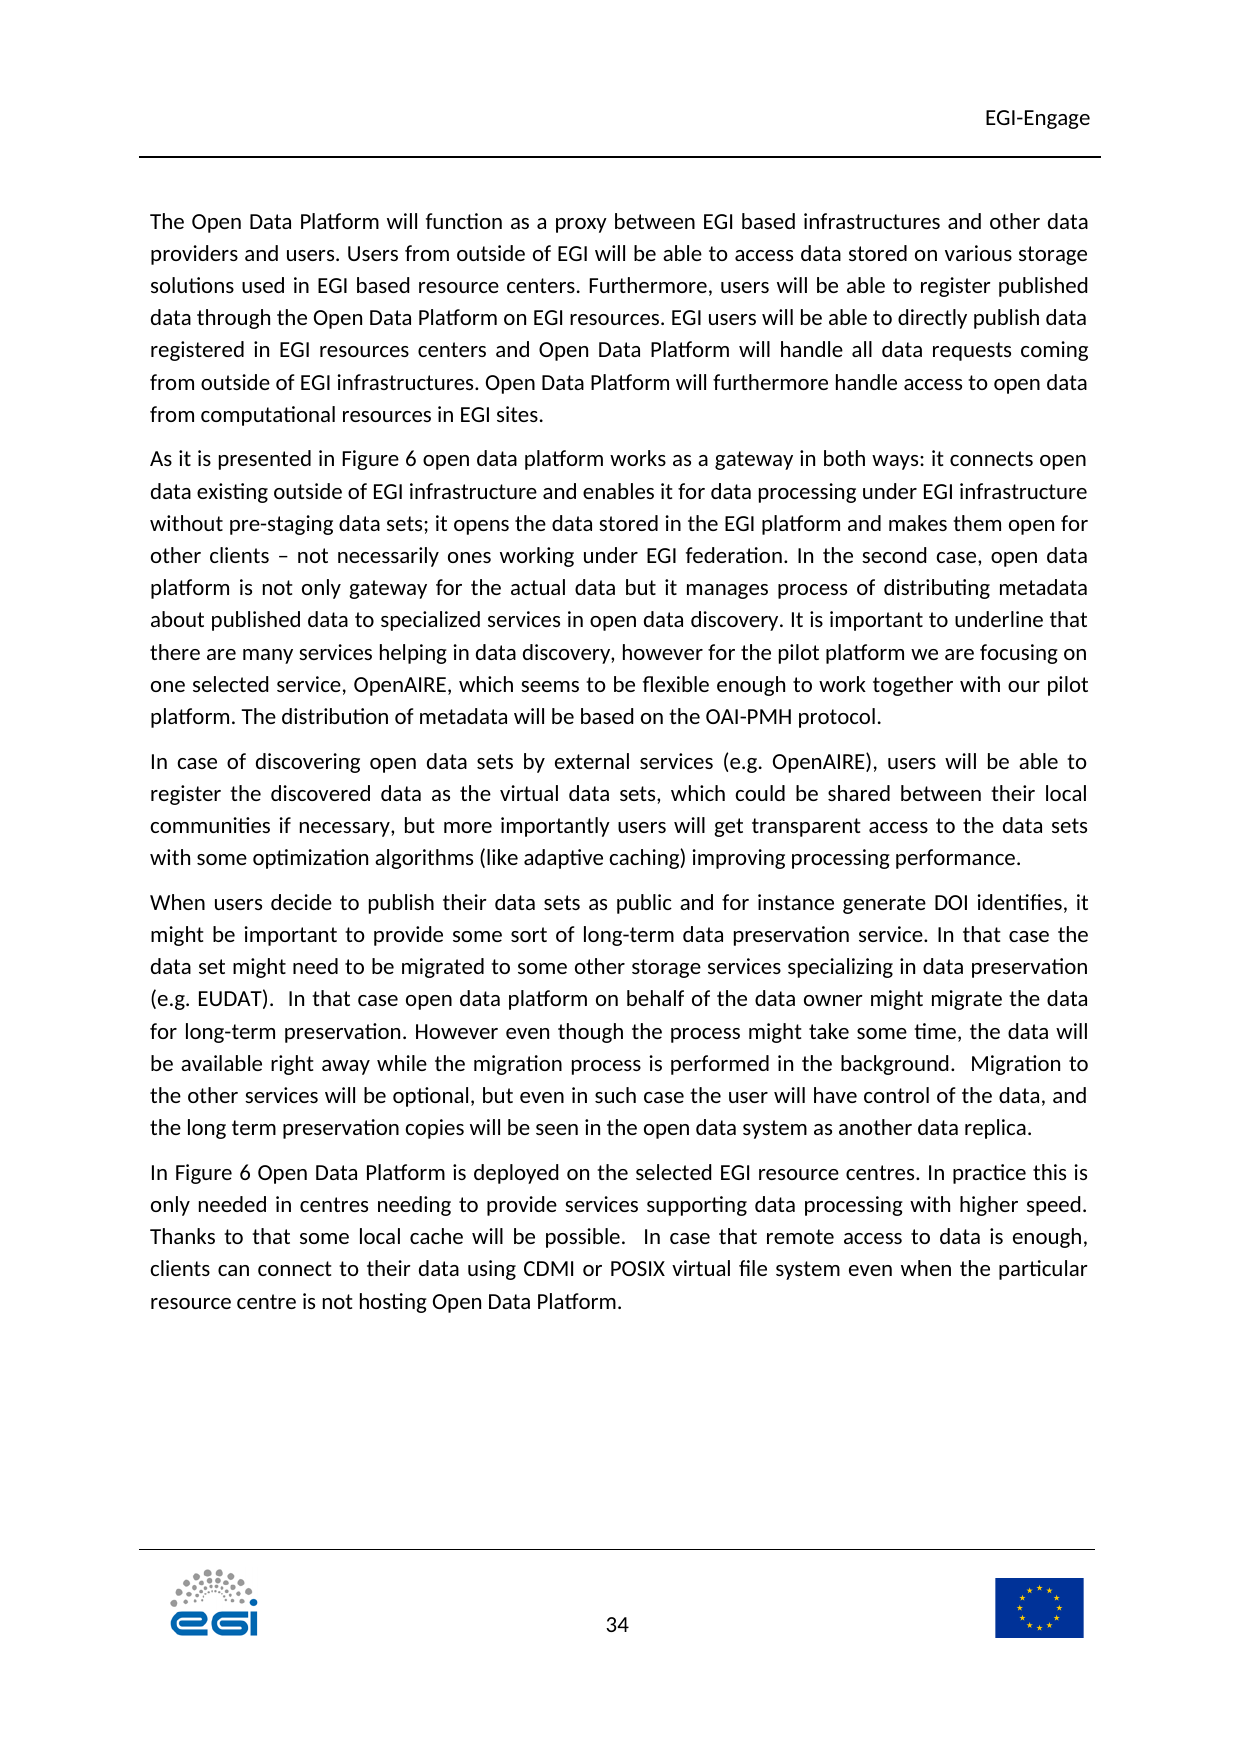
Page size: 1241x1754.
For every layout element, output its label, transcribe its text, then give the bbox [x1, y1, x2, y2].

picture [995, 1578, 1084, 1638]
text The Open Data Platform will function as a proxy between EGI based infrastructures and other data providers and users. Users from outside of EGI will be able to access data stored on various storage solutions used in EGI based resource centers. Furthermore, users will be able to register published data through the Open Data Platform on EGI resources. EGI users will be able to directly publish data registered in EGI resources centers and Open Data Platform will handle all data requests coming from outside of EGI infrastructures. Open Data Platform will furthermore handle access to open data from computational resources in EGI sites. [150, 207, 1090, 428]
text When users decide to publish their data sets as public and for instance generate DOI identifies, it might be important to provide some sort of long-term data preservation service. In that case the data set might need to be migrated to some other storage services specializing in data preservation (e.g. EUDAT). In that case open data platform on behalf of the data owner might migrate the data for long-term preservation. However even though the process might take some time, the data will be available right away while the migration process is performed in the background. Migration to the other services will be optional, but even in such case the user will have control of the data, and the long term preservation copies will be seen in the open data system as another data replica. [150, 888, 1090, 1141]
text In case of discovering open data sets by external services (e.g. OpenAIRE), users will be able to register the discovered data as the virtual data sets, which could be shared between their local communities if necessary, but more importantly users will get transparent access to the data sets with some optimization algorithms (like adaptive caching) improving processing performance. [150, 747, 1090, 871]
text As it is presented in Figure 6 open data platform works as a gateway in both ways: it connects open data existing outside of EGI infrastructure and enables it for data processing under EGI infrastructure without pre-staging data sets; it opens the data stored in the EGI platform and makes them open for other clients – not necessarily ones working under EGI federation. In the second case, open data platform is not only gateway for the actual data but it manages process of distributing metadata about published data to specialized services in open data discovery. It is important to underline that there are many services helping in data discovery, however for the pilot platform we are focusing on one selected service, OpenAIRE, which seems to be flexible enough to work together with our pilot platform. The distribution of metadata will be based on the OAI-PMH protocol. [150, 444, 1090, 730]
picture [150, 1567, 276, 1638]
text In Figure 6 Open Data Platform is deployed on the selected EGI resource centres. In practice this is only needed in centres needing to provide services supporting data processing with higher speed. Thanks to that some local cache will be possible. In case that remote access to data is enough, clients can connect to their data using CDMI or POSIX virtual file system even when the particular resource centre is not hosting Open Data Platform. [150, 1158, 1090, 1315]
